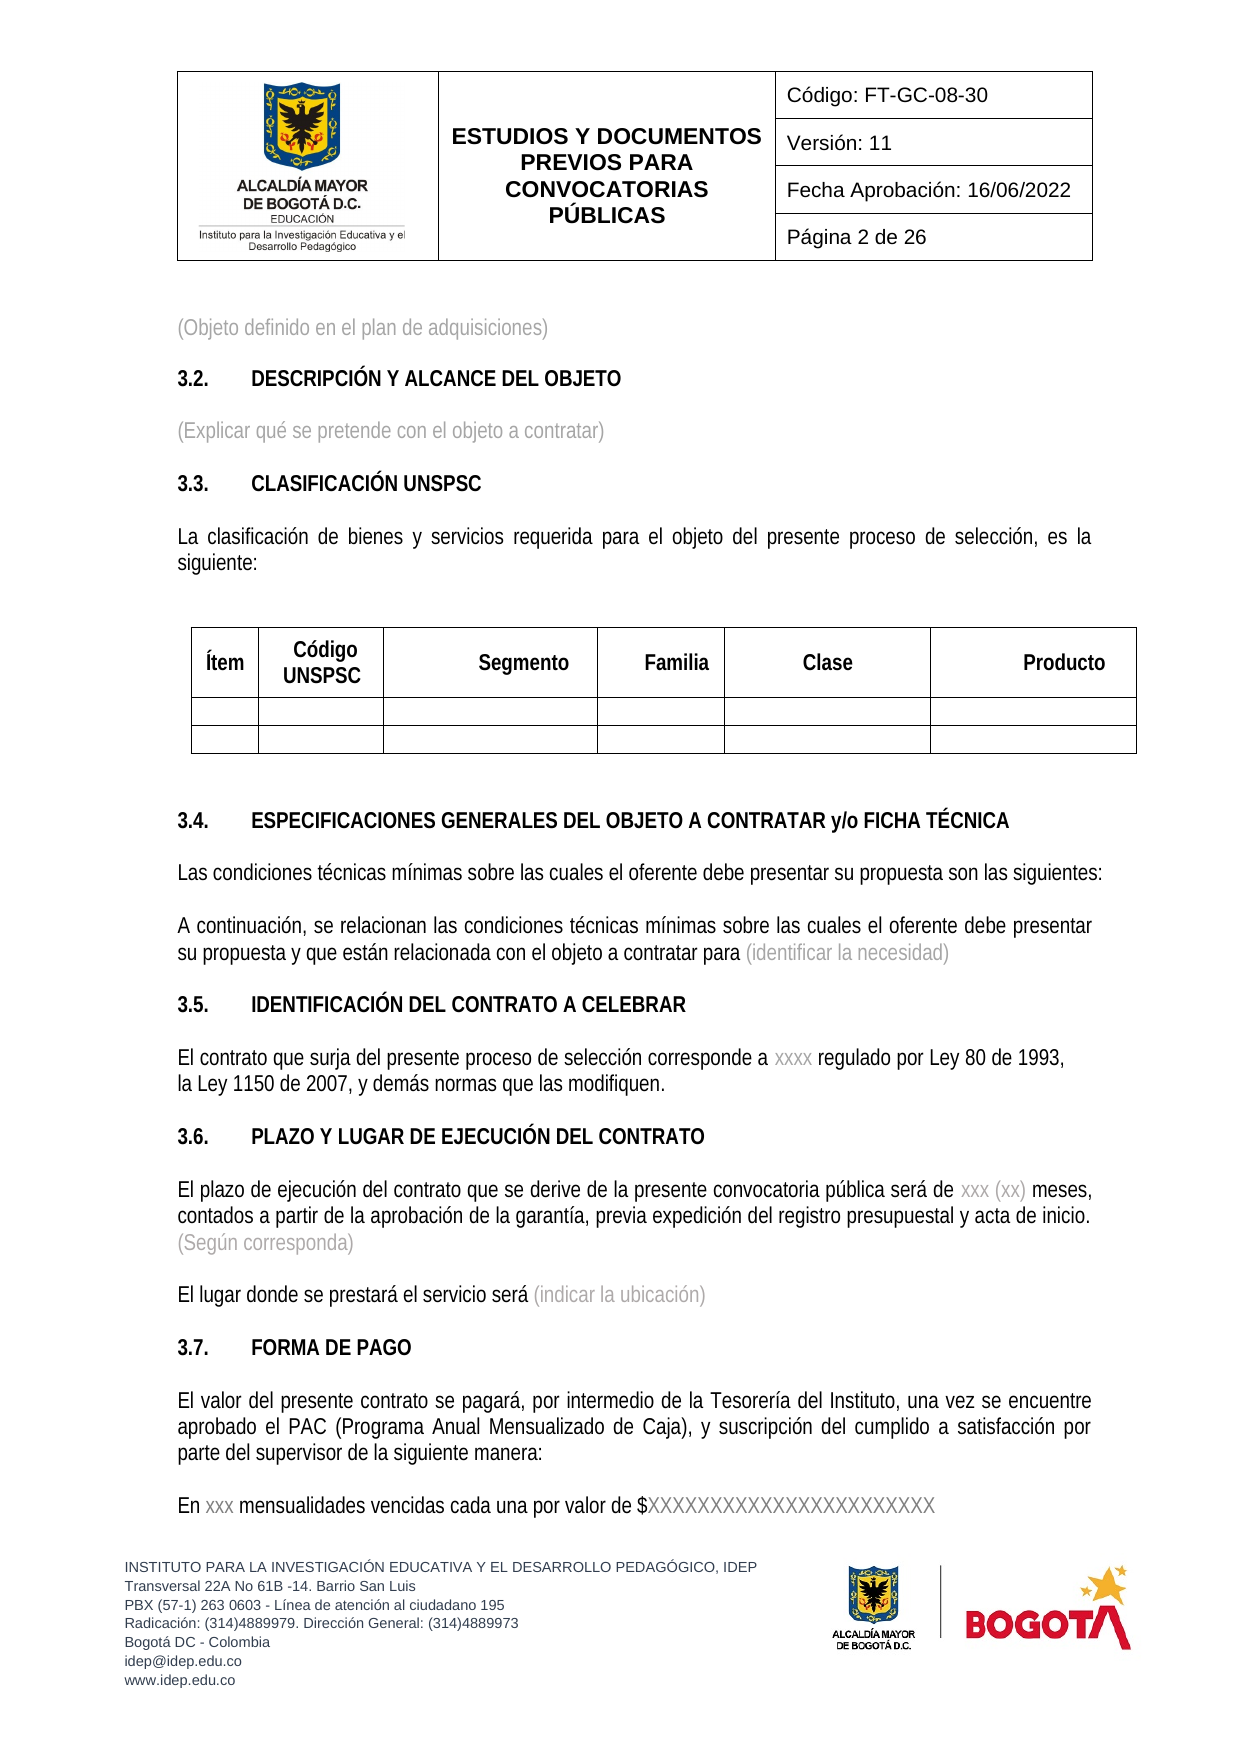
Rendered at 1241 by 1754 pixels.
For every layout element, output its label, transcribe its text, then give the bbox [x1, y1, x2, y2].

table_header Familia [598, 628, 724, 697]
text El valor del presente contrato se pagará, por intermedio de la Tesorería del Instituto, una vez se encuentre aprobado el PAC (Programa Anual Mensualizado de Caja), y suscripción del cumplido a satisfacción por parte del supervisor de la siguiente manera: [177, 1387, 1092, 1466]
text (Explicar qué se pretende con el objeto a contratar) [177, 417, 1092, 444]
table_cell [192, 726, 258, 753]
table_header Código UNSPSC [259, 628, 383, 697]
table_header Producto [931, 628, 1136, 697]
list FORMA DE PAGO [177, 1334, 1092, 1360]
picture [198, 82, 405, 252]
list En xxx mensualidades vencidas cada una por valor de $XXXXXXXXXXXXXXXXXXXXXXX [177, 1492, 1092, 1518]
table_cell [931, 726, 1136, 753]
table_cell [384, 698, 597, 724]
list CLASIFICACIÓN UNSPSC [177, 470, 1092, 497]
table_cell [598, 698, 724, 724]
text A continuación, se relacionan las condiciones técnicas mínimas sobre las cuales el oferente debe presentar su propuesta y que están relacionada con el objeto a contratar para (identificar la necesidad) [177, 912, 1093, 965]
table_cell [192, 698, 258, 724]
list DESCRIPCIÓN Y ALCANCE DEL OBJETO [177, 365, 1092, 391]
table_header Clase [725, 628, 930, 697]
text Las condiciones técnicas mínimas sobre las cuales el oferente debe presentar su propuesta son las siguientes: [177, 859, 1117, 886]
table_cell [725, 698, 930, 724]
table_header Segmento [384, 628, 597, 697]
list ESPECIFICACIONES GENERALES DEL OBJETO A CONTRATAR y/o FICHA TÉCNICA [177, 807, 1092, 833]
table_header Ítem [192, 628, 258, 697]
table_cell [259, 726, 383, 753]
text El contrato que surja del presente proceso de selección corresponde a xxxx regulado por Ley 80 de 1993, la Ley 1150 de 2007, y demás normas que las modifiquen. [177, 1044, 1065, 1097]
table_cell [725, 726, 930, 753]
text (Objeto definido en el plan de adquisiciones) [177, 314, 1092, 340]
table_cell [931, 698, 1136, 724]
table_cell [598, 726, 724, 753]
list PLAZO Y LUGAR DE EJECUCIÓN DEL CONTRATO [177, 1123, 1092, 1149]
picture [816, 1553, 1147, 1661]
list IDENTIFICACIÓN DEL CONTRATO A CELEBRAR [177, 991, 1092, 1017]
table_cell [384, 726, 597, 753]
text La clasificación de bienes y servicios requerida para el objeto del presente proceso de selección, es la siguiente: [177, 523, 1092, 576]
text El plazo de ejecución del contrato que se derive de la presente convocatoria pública será de xxx (xx) meses, contados a partir de la aprobación de la garantía, previa expedición del registro presupuestal y acta de inicio. (Según corresponda) [177, 1176, 1092, 1255]
table_cell [259, 698, 383, 724]
text El lugar donde se prestará el servicio será (indicar la ubicación) [177, 1281, 1092, 1307]
